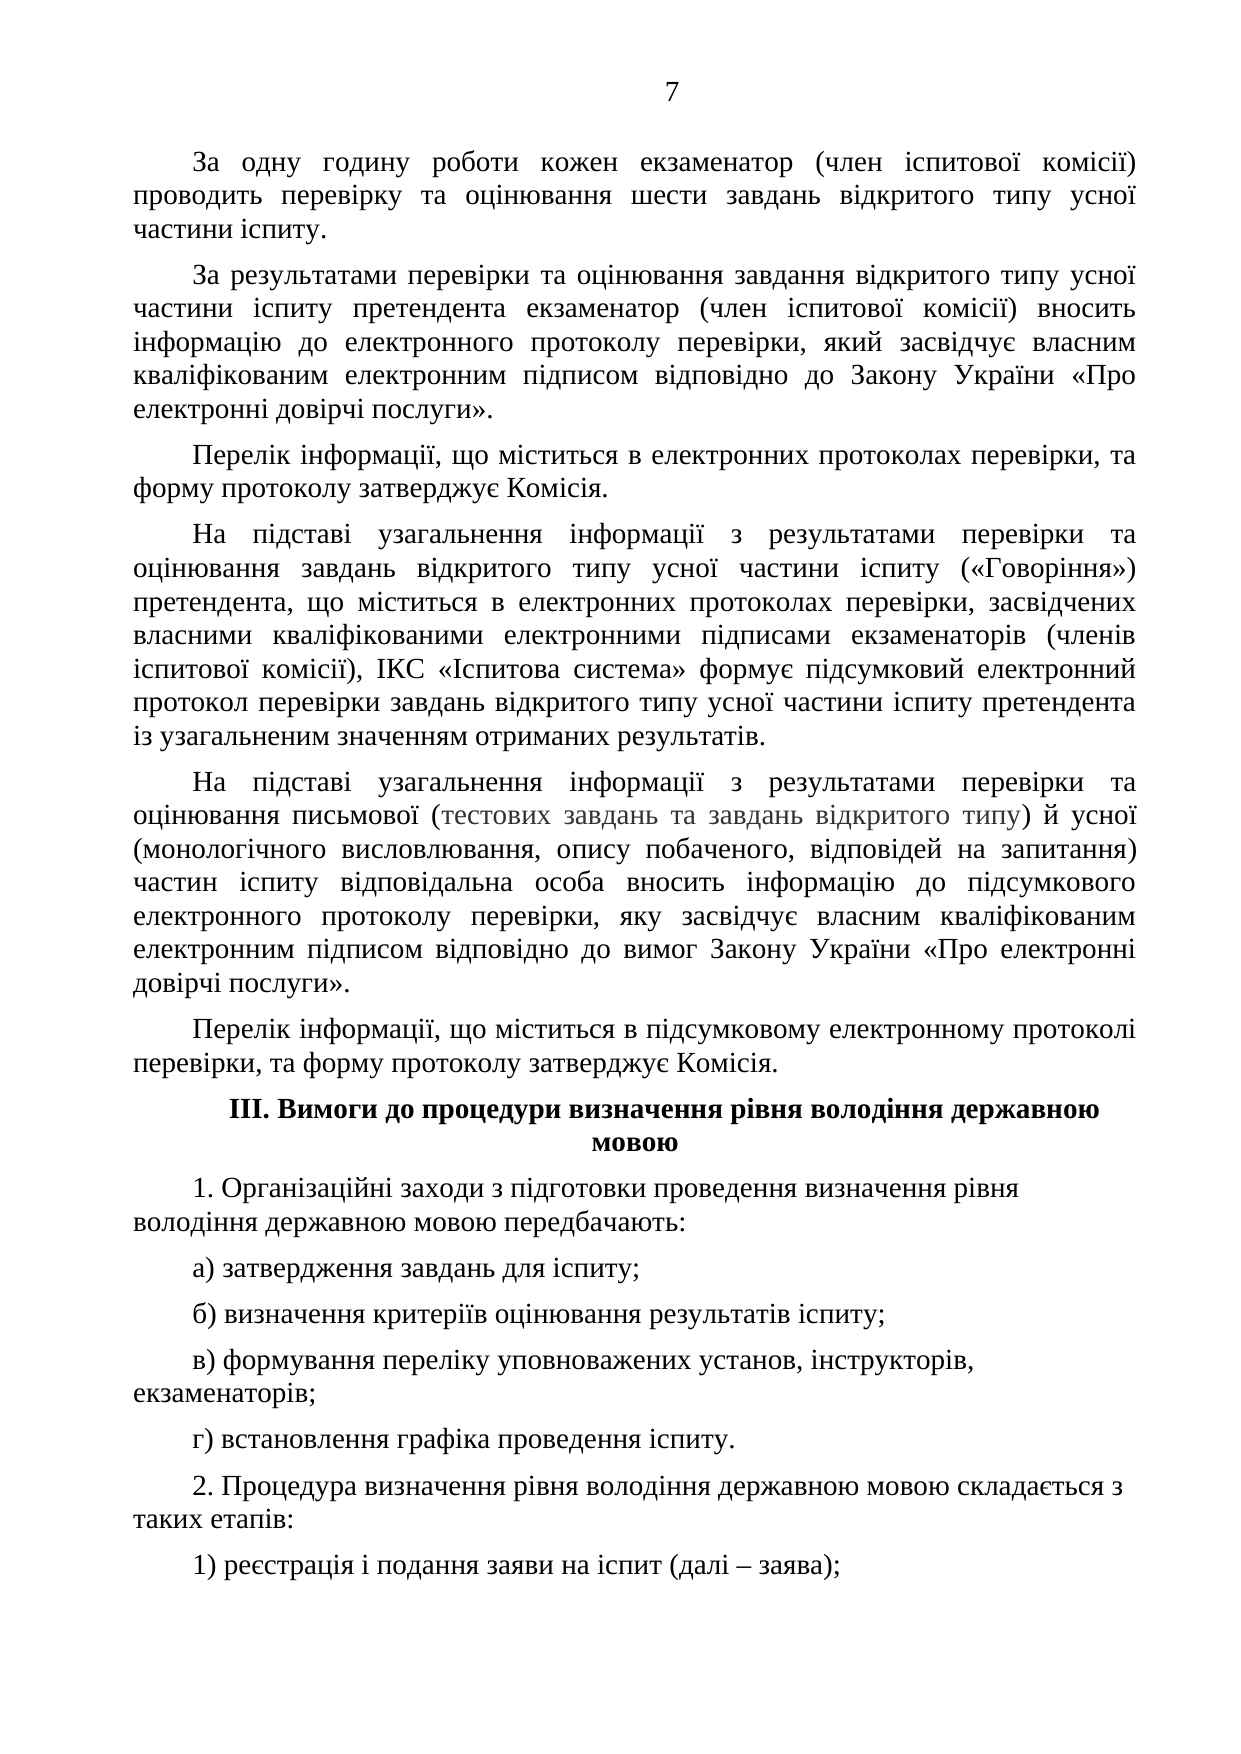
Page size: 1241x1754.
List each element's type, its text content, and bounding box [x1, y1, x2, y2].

text Перелік інформації, що міститься в електронних протоколах перевірки, та форму протоколу затверджує Комісія. [133, 437, 1137, 504]
text За одну годину роботи кожен екзаменатор (член іспитової комісії) проводить перевірку та оцінювання шести завдань відкритого типу усної частини іспиту. [133, 144, 1137, 244]
text 1) реєстрація і подання заяви на іспит (далі – заява); [133, 1547, 1137, 1581]
text Перелік інформації, що міститься в підсумковому електронному протоколі перевірки, та форму протоколу затверджує Комісія. [133, 1011, 1137, 1078]
text б) визначення критеріїв оцінювання результатів іспиту; [133, 1296, 1137, 1329]
text 2. Процедура визначення рівня володіння державною мовою складається з таких етапів: [133, 1468, 1137, 1535]
text За результатами перевірки та оцінювання завдання відкритого типу усної частини іспиту претендента екзаменатор (член іспитової комісії) вносить інформацію до електронного протоколу перевірки, який засвідчує власним кваліфікованим електронним підписом відповідно до Закону України «Про електронні довірчі послуги». [133, 257, 1137, 424]
text На підставі узагальнення інформації з результатами перевірки та оцінювання письмової (тестових завдань та завдань відкритого типу) й усної (монологічного висловлювання, опису побаченого, відповідей на запитання) частин іспиту відповідальна особа вносить інформацію до підсумкового електронного протоколу перевірки, яку засвідчує власним кваліфікованим електронним підписом відповідно до вимог Закону України «Про електронні довірчі послуги». [133, 764, 1137, 999]
text а) затвердження завдань для іспиту; [133, 1250, 1137, 1283]
text III. Вимоги до процедури визначення рівня володіння державною мовою [133, 1091, 1137, 1158]
text г) встановлення графіка проведення іспиту. [133, 1422, 1137, 1455]
text На підставі узагальнення інформації з результатами перевірки та оцінювання завдань відкритого типу усної частини іспиту («Говоріння») претендента, що міститься в електронних протоколах перевірки, засвідчених власними кваліфікованими електронними підписами екзаменаторів (членів іспитової комісії), ІКС «Іспитова система» формує підсумковий електронний протокол перевірки завдань відкритого типу усної частини іспиту претендента із узагальненим значенням отриманих результатів. [133, 517, 1137, 751]
text 1. Організаційні заходи з підготовки проведення визначення рівня володіння державною мовою передбачають: [133, 1170, 1137, 1237]
text в) формування переліку уповноважених установ, інструкторів, екзаменаторів; [133, 1342, 1137, 1409]
